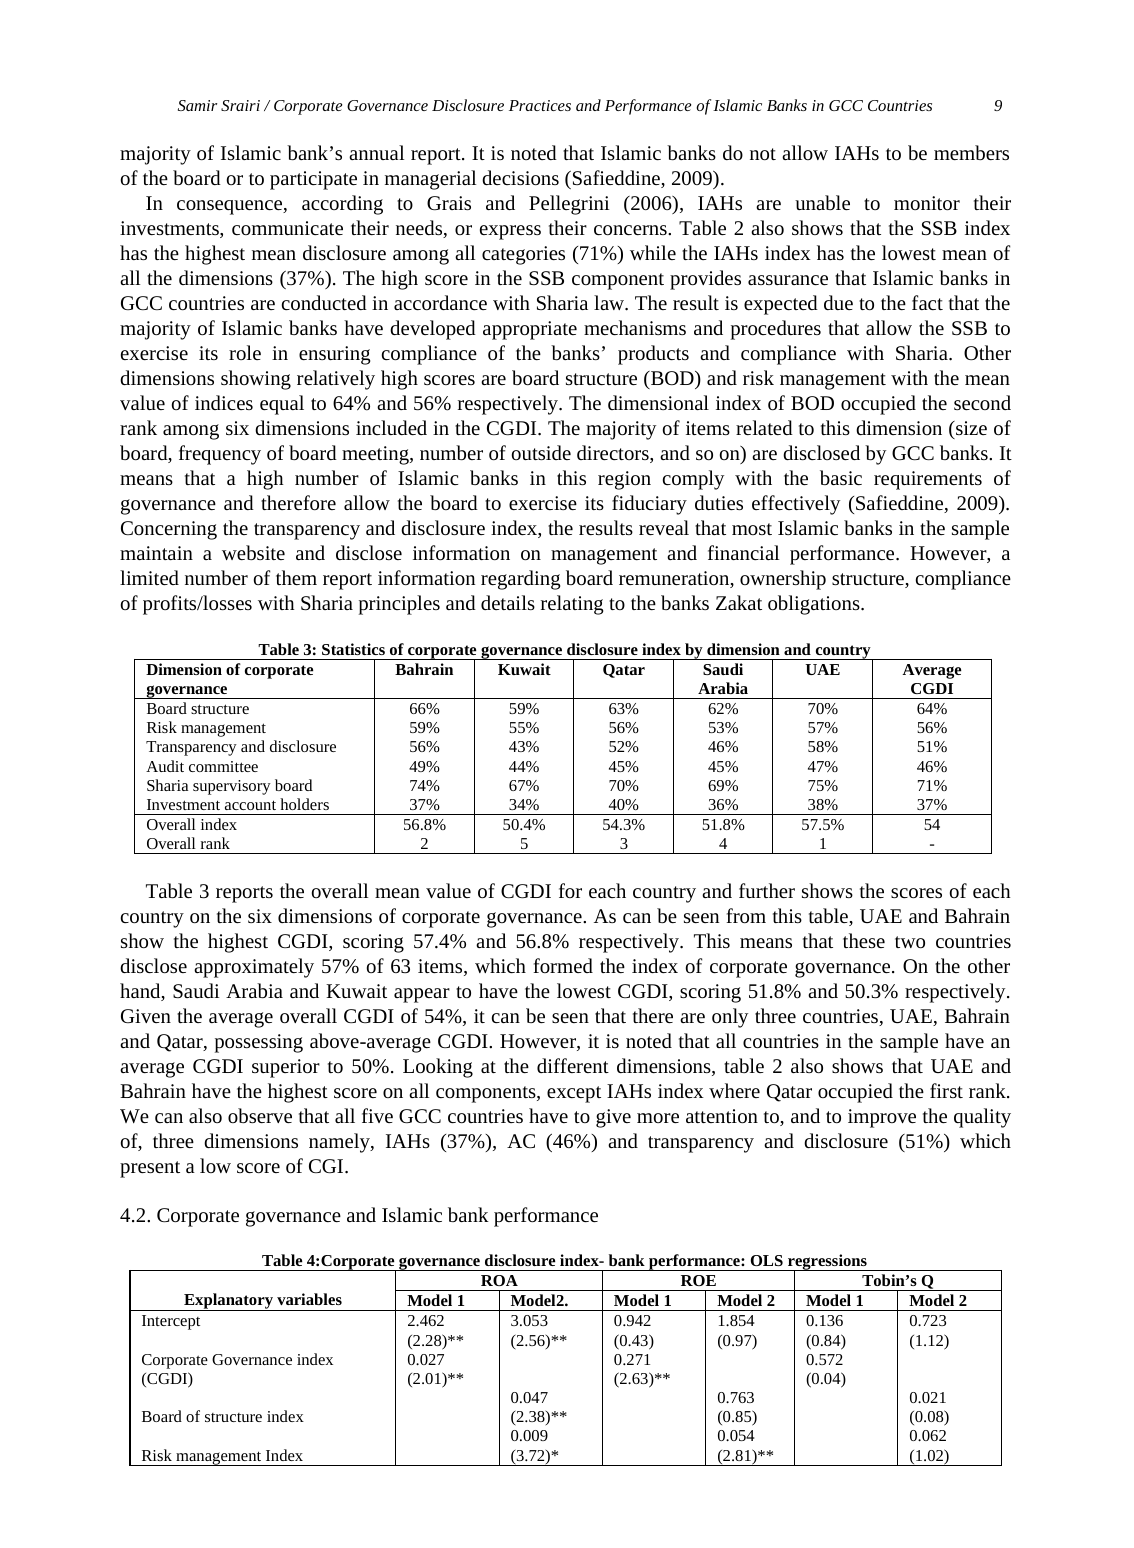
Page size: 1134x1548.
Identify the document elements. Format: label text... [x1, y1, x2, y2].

table_header Explanatory variables [131, 1271, 395, 1310]
table_cell 59% 55% 43% 44% 67% 34% [475, 699, 573, 814]
table_header Tobin’s Q [795, 1271, 1001, 1290]
table_cell Board structure Risk management Transparency and disclosure Audit committee Sharia supervisory board Investment account holders [135, 699, 374, 814]
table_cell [131, 1311, 395, 1464]
table_cell Overall index Overall rank [135, 815, 374, 853]
text Table 3: Statistics of corporate governance disclosure index by dimension and country [120, 639, 1009, 658]
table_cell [603, 1311, 705, 1464]
table_cell 70% 57% 58% 47% 75% 38% [773, 699, 872, 814]
table_header ROA [396, 1271, 602, 1290]
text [120, 140, 1012, 190]
table_cell Model 1 [795, 1291, 897, 1310]
table_header Bahrain [375, 660, 474, 698]
table_header ROE [603, 1271, 794, 1290]
table_cell 54 - [873, 815, 991, 853]
table_cell Model 2 [898, 1291, 1001, 1310]
table_cell 57.5% 1 [773, 815, 872, 853]
text In consequence, according to Grais and Pellegrini (2006), IAHs are unable to monitor their investments, communicate their needs, or express their concerns. Table 2 also shows that the SSB index has the highest mean disclosure among all categories (71%) while the IAHs index has the lowest mean of all the dimensions (37%). The high score in the SSB component provides assurance that Islamic banks in GCC countries are conducted in accordance with Sharia law. The result is expected due to the fact that the majority of Islamic banks have developed appropriate mechanisms and procedures that allow the SSB to exercise its role in ensuring compliance of the banks’ products and compliance with Sharia. Other dimensions showing relatively high scores are board structure (BOD) and risk management with the mean value of indices equal to 64% and 56% respectively. The dimensional index of BOD occupied the second rank among six dimensions included in the CGDI. The majority of items related to this dimension (size of board, frequency of board meeting, number of outside directors, and so on) are disclosed by GCC banks. It means that a high number of Islamic banks in this region comply with the basic requirements of governance and therefore allow the board to exercise its fiduciary duties effectively (Safieddine, 2009). Concerning the transparency and disclosure index, the results reveal that most Islamic banks in the sample maintain a website and disclose information on management and financial performance. However, a limited number of them report information regarding board remuneration, ownership structure, compliance of profits/losses with Sharia principles and details relating to the banks Zakat obligations. [120, 190, 1012, 615]
table_cell 56.8% 2 [375, 815, 474, 853]
table_header Dimension of corporate governance [135, 660, 374, 698]
table_header Kuwait [475, 660, 573, 698]
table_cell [898, 1311, 1001, 1464]
table_cell 62% 53% 46% 45% 69% 36% [674, 699, 772, 814]
table_cell Model2. [500, 1291, 602, 1310]
table_cell 50.4% 5 [475, 815, 573, 853]
table_header Qatar [574, 660, 673, 698]
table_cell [795, 1311, 897, 1464]
table_header Saudi Arabia [674, 660, 772, 698]
text Table 3 reports the overall mean value of CGDI for each country and further shows the scores of each country on the six dimensions of corporate governance. As can be seen from this table, UAE and Bahrain show the highest CGDI, scoring 57.4% and 56.8% respectively. This means that these two countries disclose approximately 57% of 63 items, which formed the index of corporate governance. On the other hand, Saudi Arabia and Kuwait appear to have the lowest CGDI, scoring 51.8% and 50.3% respectively. Given the average overall CGDI of 54%, it can be seen that there are only three countries, UAE, Bahrain and Qatar, possessing above-average CGDI. However, it is noted that all countries in the sample have an average CGDI superior to 50%. Looking at the different dimensions, table 2 also shows that UAE and Bahrain have the highest score on all components, except IAHs index where Qatar occupied the first rank. We can also observe that all five GCC countries have to give more attention to, and to improve the quality of, three dimensions namely, IAHs (37%), AC (46%) and transparency and disclosure (51%) which present a low score of CGI. [120, 878, 1012, 1178]
table_cell Model 1 [603, 1291, 705, 1310]
table_cell Model 2 [706, 1291, 794, 1310]
table_cell 64% 56% 51% 46% 71% 37% [873, 699, 991, 814]
table_cell 51.8% 4 [674, 815, 772, 853]
table_cell 63% 56% 52% 45% 70% 40% [574, 699, 673, 814]
table_header UAE [773, 660, 872, 698]
table_cell 54.3% 3 [574, 815, 673, 853]
text 4.2. Corporate governance and Islamic bank performance [120, 1202, 1009, 1227]
table_cell Model 1 [396, 1291, 499, 1310]
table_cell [396, 1311, 499, 1464]
text Table 4:Corporate governance disclosure index- bank performance: OLS regressions [120, 1251, 1009, 1270]
table_cell 66% 59% 56% 49% 74% 37% [375, 699, 474, 814]
table_header Average CGDI [873, 660, 991, 698]
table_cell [706, 1311, 794, 1464]
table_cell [500, 1311, 602, 1464]
